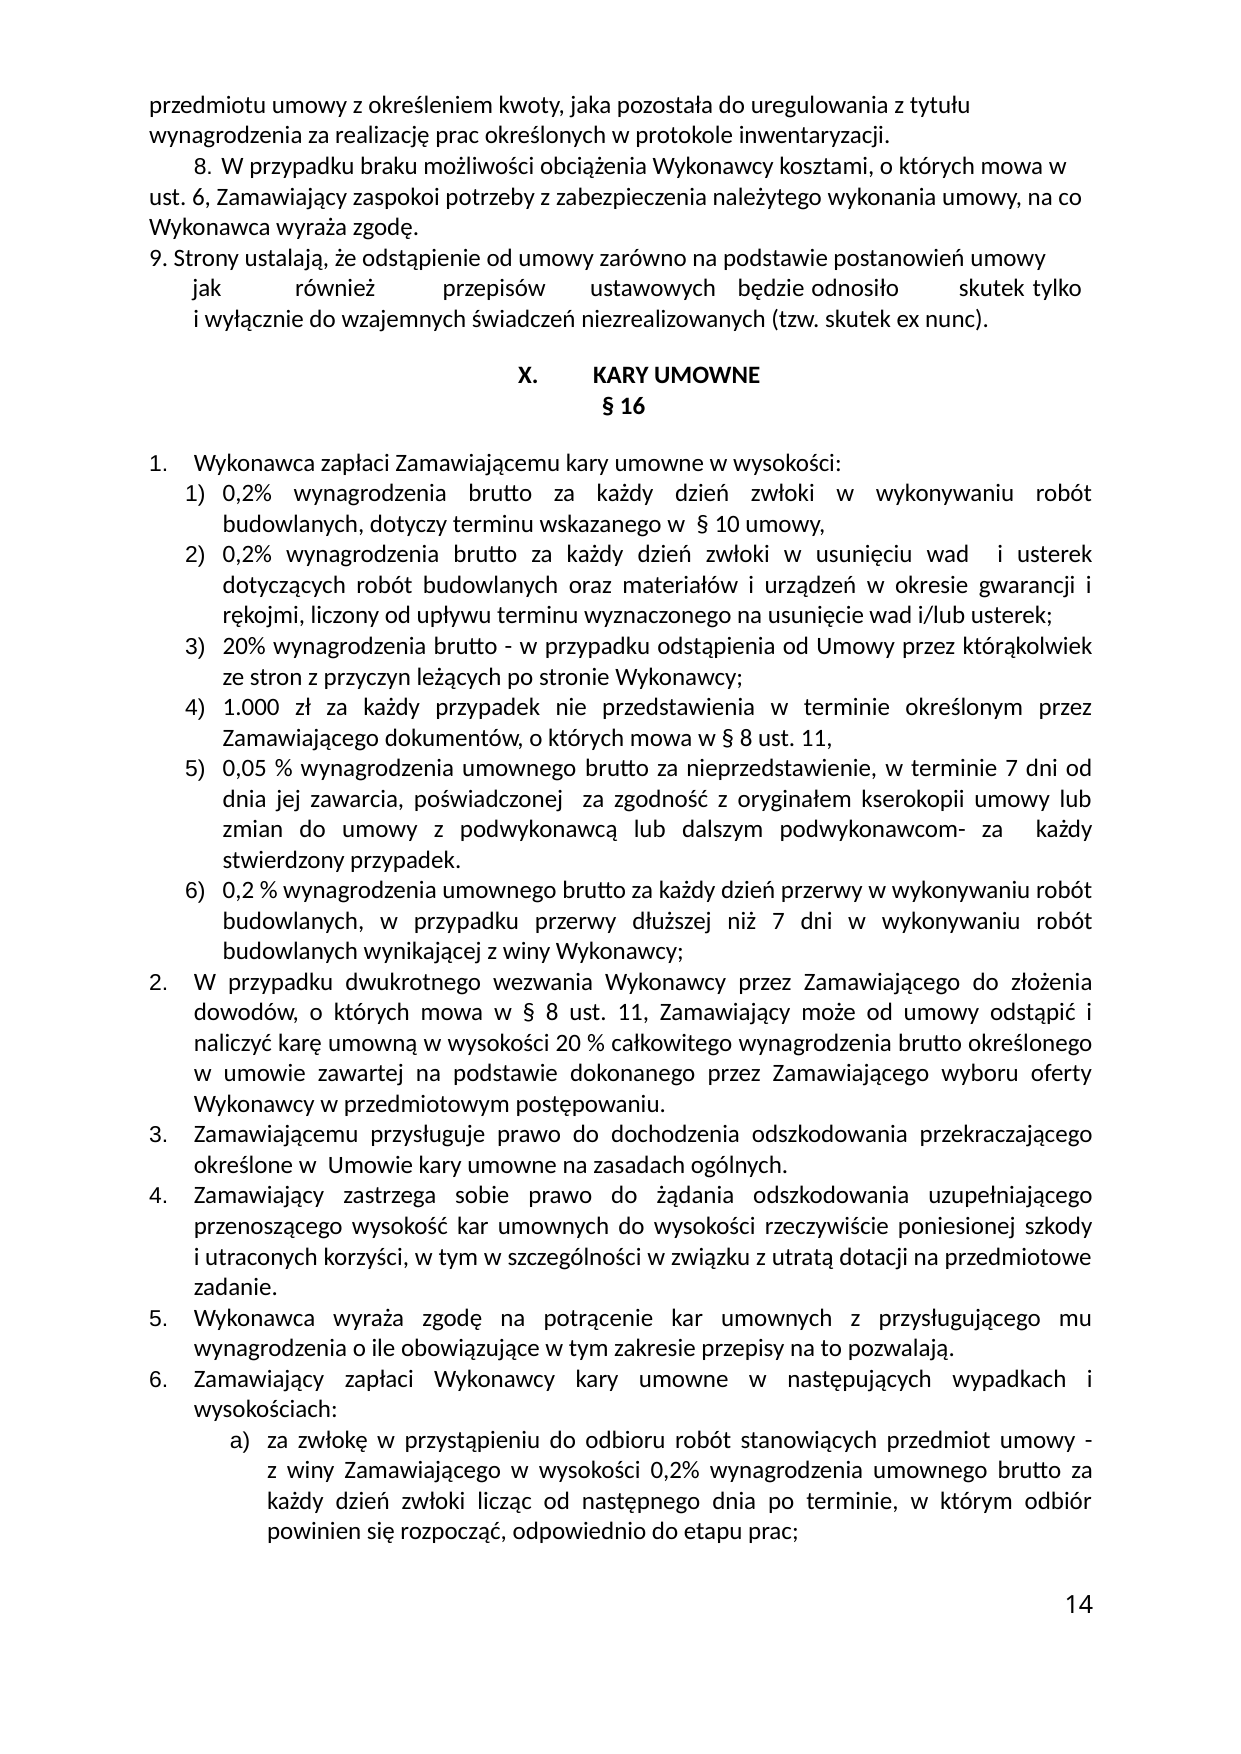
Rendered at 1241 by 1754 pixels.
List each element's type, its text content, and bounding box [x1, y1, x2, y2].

list 0,2 % wynagrodzenia umownego brutto za każdy dzień przerwy w wykonywaniu robót budowlanych, w przypadku przerwy dłuższej niż 7 dni w wykonywaniu robót budowlanych wynikającej z winy Wykonawcy; [185, 874, 1093, 966]
subtitle KARY UMOWNE [179, 360, 1099, 390]
list za zwłokę w przystąpieniu do odbioru robót stanowiących przedmiot umowy - z winy Zamawiającego w wysokości 0,2% wynagrodzenia umownego brutto za każdy dzień zwłoki licząc od następnego dnia po terminie, w którym odbiór powinien się rozpocząć, odpowiednio do etapu prac; [229, 1424, 1093, 1546]
list W przypadku braku możliwości obciążenia Wykonawcy kosztami, o których mowa w ust. 6, Zamawiający zaspokoi potrzeby z zabezpieczenia należytego wykonania umowy, na co Wykonawca wyraża zgodę. [149, 150, 1093, 242]
list 0,05 % wynagrodzenia umownego brutto za nieprzedstawienie, w terminie 7 dni od dnia jej zawarcia, poświadczonej za zgodność z oryginałem kserokopii umowy lub zmian do umowy z podwykonawcą lub dalszym podwykonawcom- za każdy stwierdzony przypadek. [185, 752, 1093, 874]
list W przypadku dwukrotnego wezwania Wykonawcy przez Zamawiającego do złożenia dowodów, o których mowa w § 8 ust. 11, Zamawiający może od umowy odstąpić i naliczyć karę umowną w wysokości 20 % całkowitego wynagrodzenia brutto określonego w umowie zawartej na podstawie dokonanego przez Zamawiającego wyboru oferty Wykonawcy w przedmiotowym postępowaniu. [149, 966, 1093, 1118]
subtitle § 16 [147, 390, 1099, 421]
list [149, 89, 1093, 150]
list 0,2% wynagrodzenia brutto za każdy dzień zwłoki w wykonywaniu robót budowlanych, dotyczy terminu wskazanego w § 10 umowy, [185, 478, 1093, 539]
list Zamawiającemu przysługuje prawo do dochodzenia odszkodowania przekraczającego określone w Umowie kary umowne na zasadach ogólnych. [149, 1118, 1093, 1179]
list 1.000 zł za każdy przypadek nie przedstawienia w terminie określonym przez Zamawiającego dokumentów, o których mowa w § 8 ust. 11, [185, 691, 1093, 752]
list Zamawiający zastrzega sobie prawo do żądania odszkodowania uzupełniającego przenoszącego wysokość kar umownych do wysokości rzeczywiście poniesionej szkody i utraconych korzyści, w tym w szczególności w związku z utratą dotacji na przedmiotowe zadanie. [149, 1179, 1093, 1302]
list Wykonawca zapłaci Zamawiającemu kary umowne w wysokości: [149, 447, 1093, 478]
text 9. Strony ustalają, że odstąpienie od umowy zarówno na podstawie postanowień umowy [149, 242, 1093, 272]
list Wykonawca wyraża zgodę na potrącenie kar umownych z przysługującego mu wynagrodzenia o ile obowiązujące w tym zakresie przepisy na to pozwalają. [149, 1302, 1093, 1363]
list 0,2% wynagrodzenia brutto za każdy dzień zwłoki w usunięciu wad i usterek dotyczących robót budowlanych oraz materiałów i urządzeń w okresie gwarancji i rękojmi, liczony od upływu terminu wyznaczonego na usunięcie wad i/lub usterek; [185, 539, 1093, 630]
list Zamawiający zapłaci Wykonawcy kary umowne w następujących wypadkach i wysokościach: [149, 1363, 1093, 1424]
text jak również przepisów ustawowych będzie odnosiło skutek tylko i wyłącznie do wzajemnych świadczeń niezrealizowanych (tzw. skutek ex nunc). [192, 272, 1093, 333]
list 20% wynagrodzenia brutto - w przypadku odstąpienia od Umowy przez którąkolwiek ze stron z przyczyn leżących po stronie Wykonawcy; [185, 630, 1093, 691]
